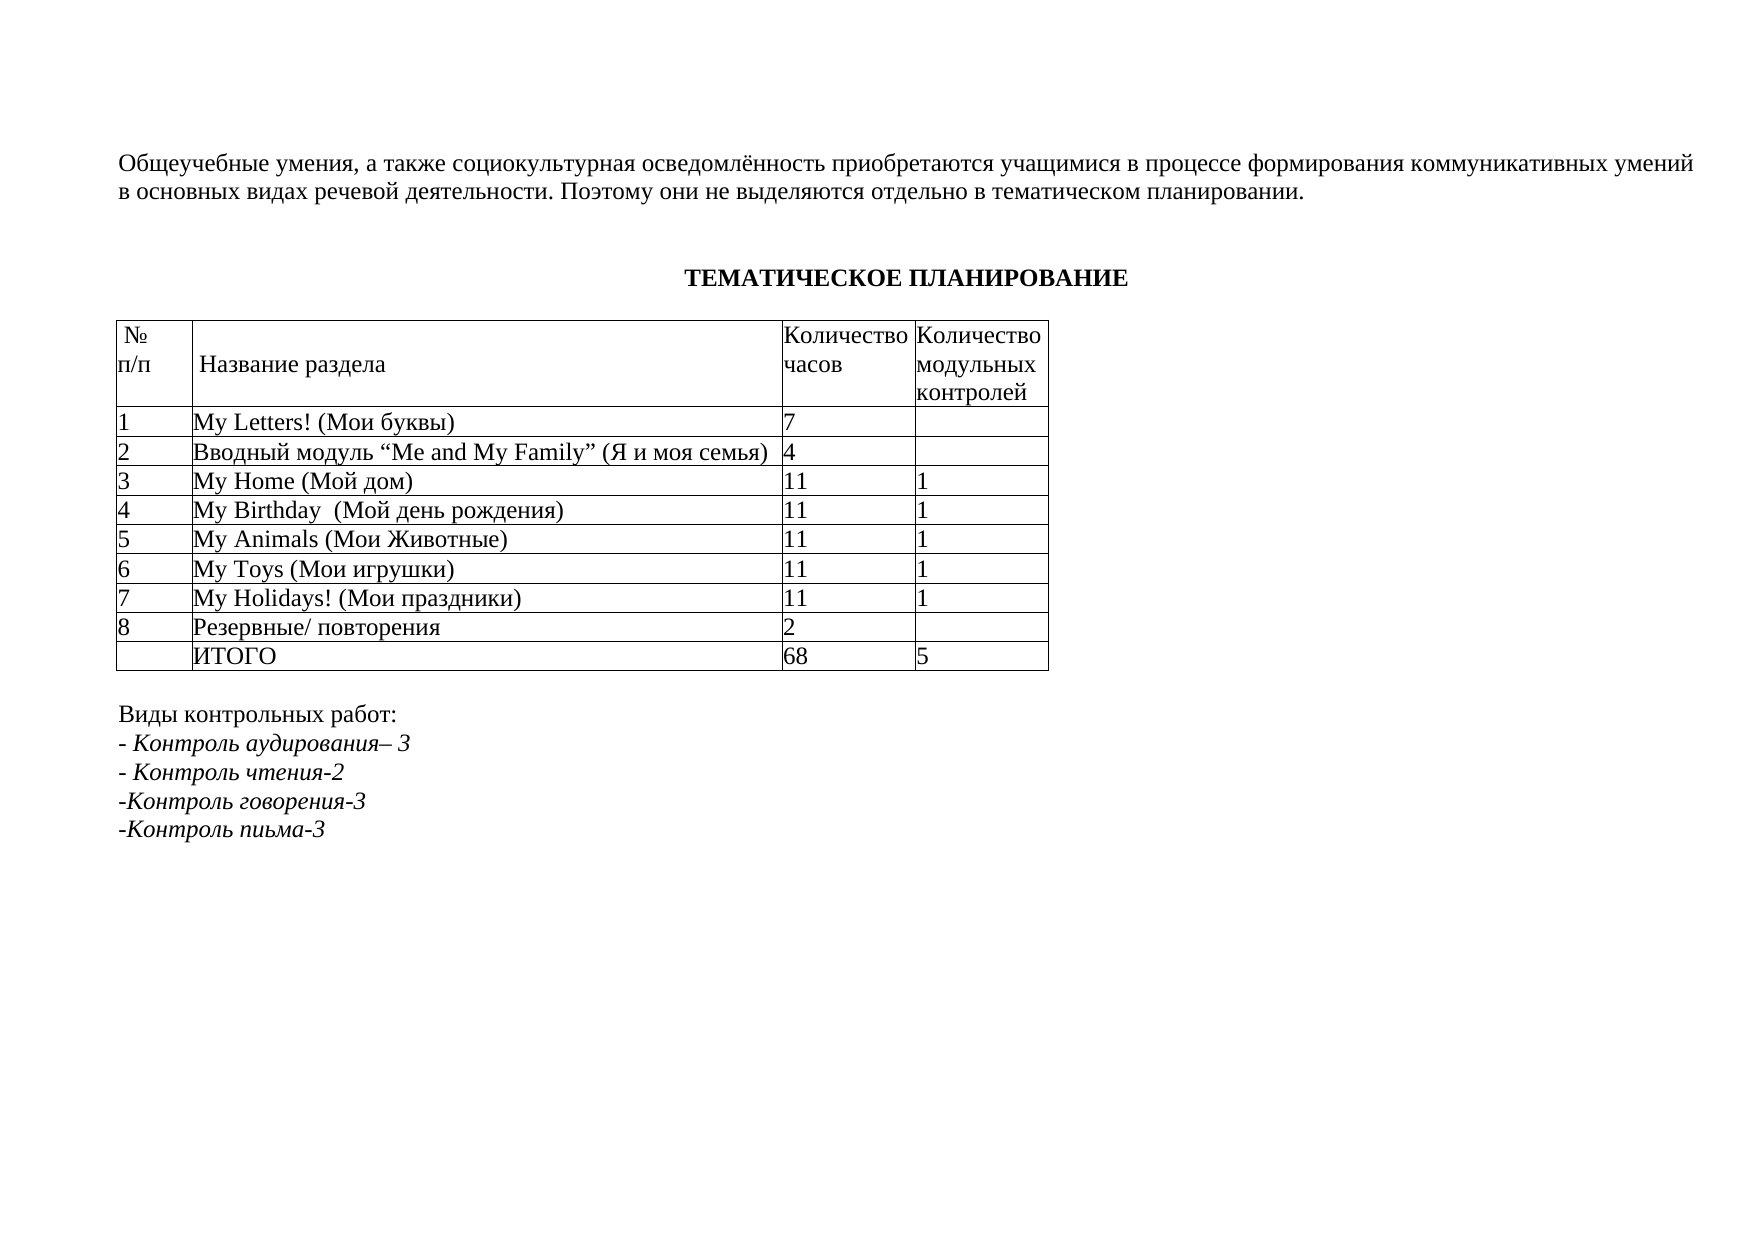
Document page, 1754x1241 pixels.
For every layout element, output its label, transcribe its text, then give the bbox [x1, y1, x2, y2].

table_cell 1 [117, 407, 192, 436]
table_cell 1 [916, 554, 1048, 582]
table_cell My Holidays! (Мои праздники) [193, 584, 782, 612]
table_cell 1 [916, 496, 1048, 524]
table_cell 11 [783, 466, 915, 494]
table_cell My Birthday (Мой день рождения) [193, 496, 782, 524]
table_cell Вводный модуль “Me and My Family” (Я и моя семья) [193, 437, 782, 465]
table_cell 5 [916, 642, 1048, 670]
table_cell 11 [783, 554, 915, 582]
table_cell ИТОГО [193, 642, 782, 670]
table_cell [916, 613, 1048, 641]
table_cell 7 [117, 584, 192, 612]
table_cell 11 [783, 584, 915, 612]
table_cell 6 [117, 554, 192, 582]
table_cell 1 [916, 466, 1048, 494]
table_cell [916, 407, 1048, 436]
table_cell My Animals (Мои Животные) [193, 525, 782, 553]
table_header № п/п [117, 321, 192, 406]
table_cell 4 [783, 437, 915, 465]
table_header Название раздела [193, 321, 782, 406]
table_cell 11 [783, 525, 915, 553]
table_cell 4 [117, 496, 192, 524]
table_header Количество часов [783, 321, 915, 406]
table_cell My Letters! (Мои буквы) [193, 407, 782, 436]
text Виды контрольных работ: [118, 699, 1695, 728]
text -Контроль говорения-3 [118, 786, 1695, 814]
text Тематическое планирование [118, 263, 1695, 291]
text Общеучебные умения, а также социокультурная осведомлённость приобретаются учащимися в процессе формирования коммуникативных умений в основных видах речевой деятельности. Поэтому они не выделяются отдельно в тематическом планировании. [118, 148, 1695, 205]
text - Контроль чтения-2 [118, 757, 1695, 786]
table_cell 8 [117, 613, 192, 641]
text - Контроль аудирования– 3 [118, 728, 1695, 757]
table_cell 1 [916, 584, 1048, 612]
table_cell Резервные/ повторения [193, 613, 782, 641]
table_cell My Home (Мой дом) [193, 466, 782, 494]
table_cell 2 [783, 613, 915, 641]
table_cell [117, 642, 192, 670]
table_cell 3 [117, 466, 192, 494]
table_header Количество модульных контролей [916, 321, 1048, 406]
table_cell 5 [117, 525, 192, 553]
table_cell 11 [783, 496, 915, 524]
text -Контроль пиьма-3 [118, 814, 1695, 843]
table_cell My Toys (Мои игрушки) [193, 554, 782, 582]
table_cell 1 [916, 525, 1048, 553]
table_cell 2 [117, 437, 192, 465]
table_cell 7 [783, 407, 915, 436]
table_cell 68 [783, 642, 915, 670]
table_cell [916, 437, 1048, 465]
